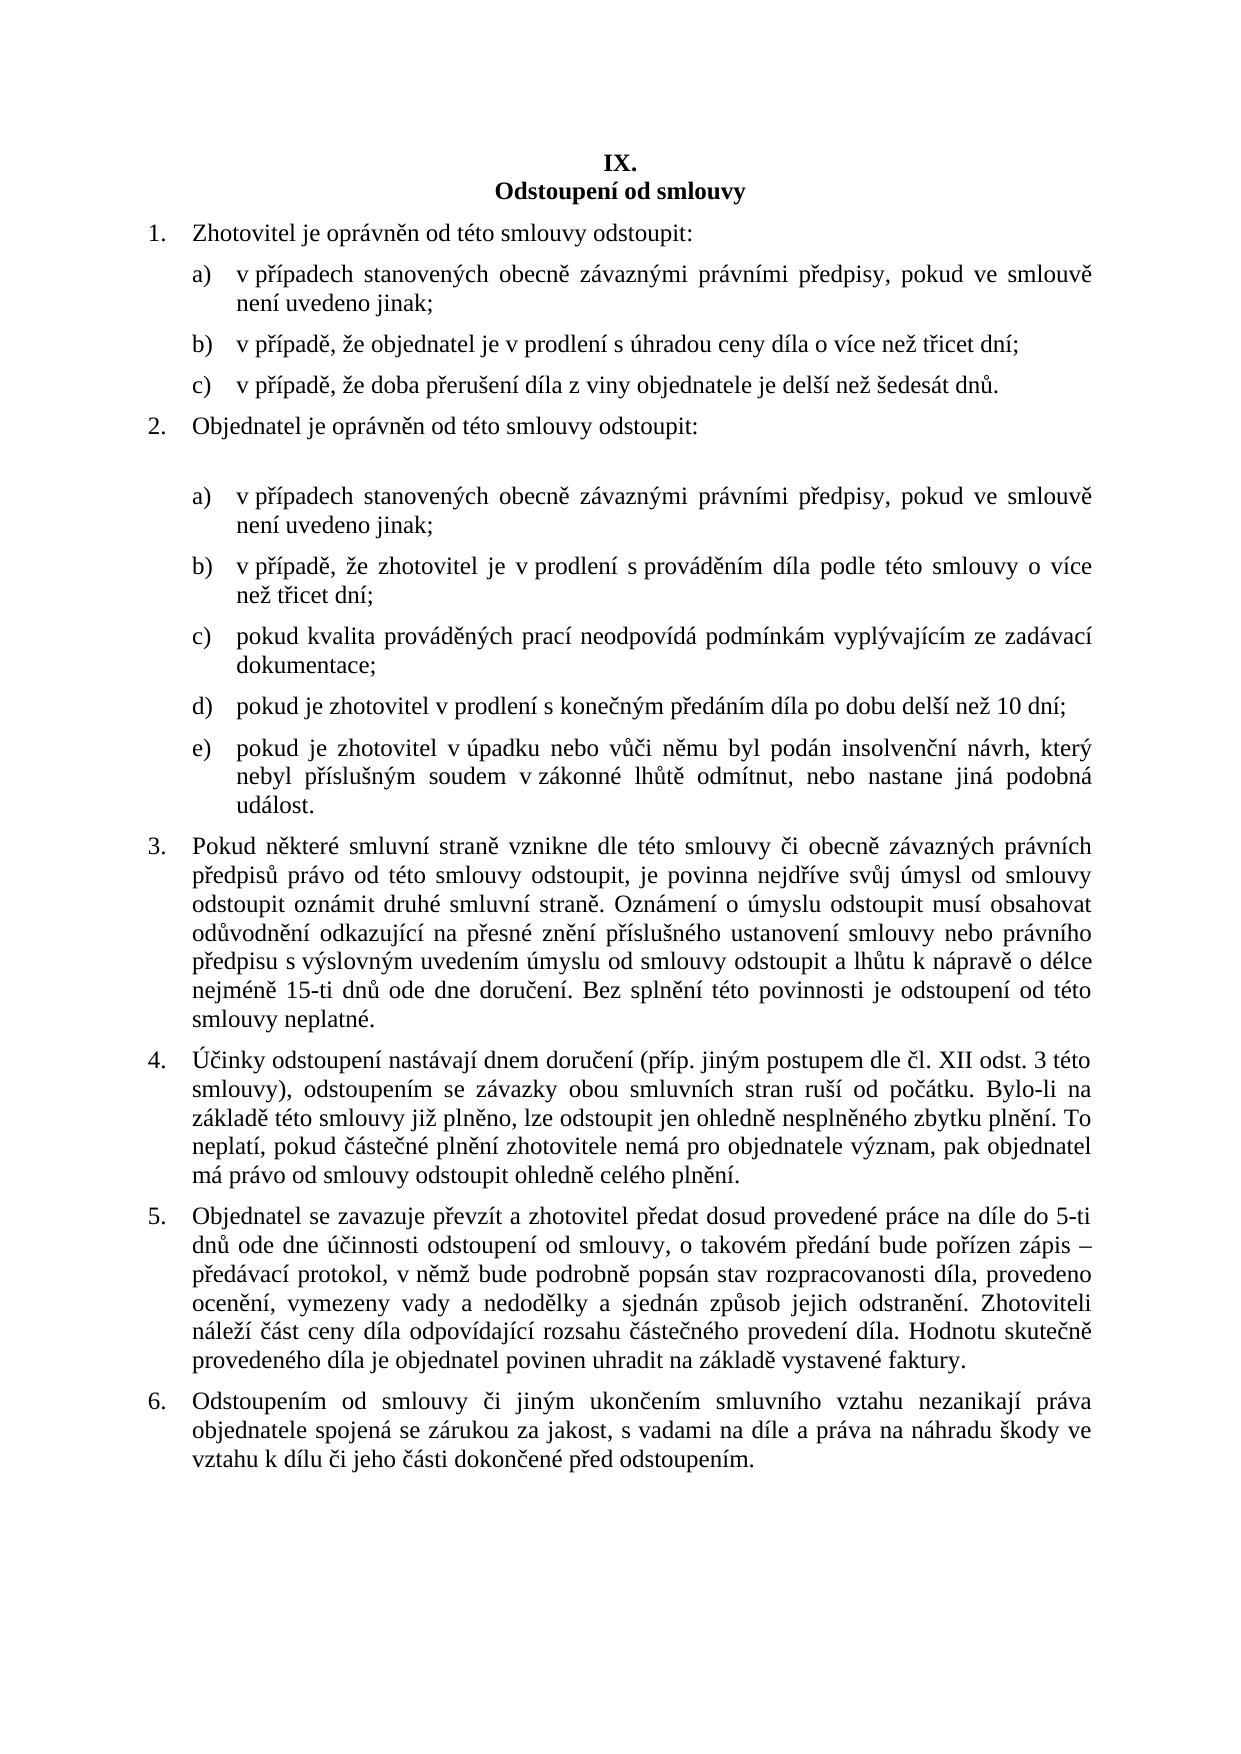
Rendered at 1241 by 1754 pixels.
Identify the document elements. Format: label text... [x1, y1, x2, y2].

list pokud je zhotovitel v prodlení s konečným předáním díla po dobu delší než 10 dní; [192, 691, 1093, 720]
list v případě, že objednatel je v prodlení s úhradou ceny díla o více než třicet dní; [192, 329, 1093, 358]
text IX. [148, 148, 1093, 176]
list Zhotovitel je oprávněn od této smlouvy odstoupit: [148, 218, 1093, 246]
list v případě, že doba přerušení díla z viny objednatele je delší než šedesát dnů. [192, 370, 1093, 399]
list pokud kvalita prováděných prací neodpovídá podmínkám vyplývajícím ze zadávací dokumentace; [192, 621, 1093, 679]
list pokud je zhotovitel v úpadku nebo vůči němu byl podán insolvenční návrh, který nebyl příslušným soudem v zákonné lhůtě odmítnut, nebo nastane jiná podobná událost. [192, 733, 1093, 819]
list Objednatel se zavazuje převzít a zhotovitel předat dosud provedené práce na díle do 5-ti dnů ode dne účinnosti odstoupení od smlouvy, o takovém předání bude pořízen zápis – předávací protokol, v němž bude podrobně popsán stav rozpracovanosti díla, provedeno ocenění, vymezeny vady a nedodělky a sjednán způsob jejich odstranění. Zhotoviteli náleží část ceny díla odpovídající rozsahu částečného provedení díla. Hodnotu skutečně provedeného díla je objednatel povinen uhradit na základě vystavené faktury. [148, 1201, 1093, 1374]
list Objednatel je oprávněn od této smlouvy odstoupit: [148, 411, 1093, 440]
list v případě, že zhotovitel je v prodlení s prováděním díla podle této smlouvy o více než třicet dní; [192, 551, 1093, 609]
list Pokud některé smluvní straně vznikne dle této smlouvy či obecně závazných právních předpisů právo od této smlouvy odstoupit, je povinna nejdříve svůj úmysl od smlouvy odstoupit oznámit druhé smluvní straně. Oznámení o úmyslu odstoupit musí obsahovat odůvodnění odkazující na přesné znění příslušného ustanovení smlouvy nebo právního předpisu s výslovným uvedením úmyslu od smlouvy odstoupit a lhůtu k nápravě o délce nejméně 15-ti dnů ode dne doručení. Bez splnění této povinnosti je odstoupení od této smlouvy neplatné. [148, 831, 1093, 1033]
text Odstoupení od smlouvy [148, 176, 1093, 205]
list Účinky odstoupení nastávají dnem doručení (příp. jiným postupem dle čl. XII odst. 3 této smlouvy), odstoupením se závazky obou smluvních stran ruší od počátku. Bylo-li na základě této smlouvy již plněno, lze odstoupit jen ohledně nesplněného zbytku plnění. To neplatí, pokud částečné plnění zhotovitele nemá pro objednatele význam, pak objednatel má právo od smlouvy odstoupit ohledně celého plnění. [148, 1045, 1093, 1189]
list v případech stanovených obecně závaznými právními předpisy, pokud ve smlouvě není uvedeno jinak; [192, 259, 1093, 316]
list Odstoupením od smlouvy či jiným ukončením smluvního vztahu nezanikají práva objednatele spojená se zárukou za jakost, s vadami na díle a práva na náhradu škody ve vztahu k dílu či jeho části dokončené před odstoupením. [148, 1386, 1093, 1473]
list v případech stanovených obecně závaznými právními předpisy, pokud ve smlouvě není uvedeno jinak; [192, 481, 1093, 539]
